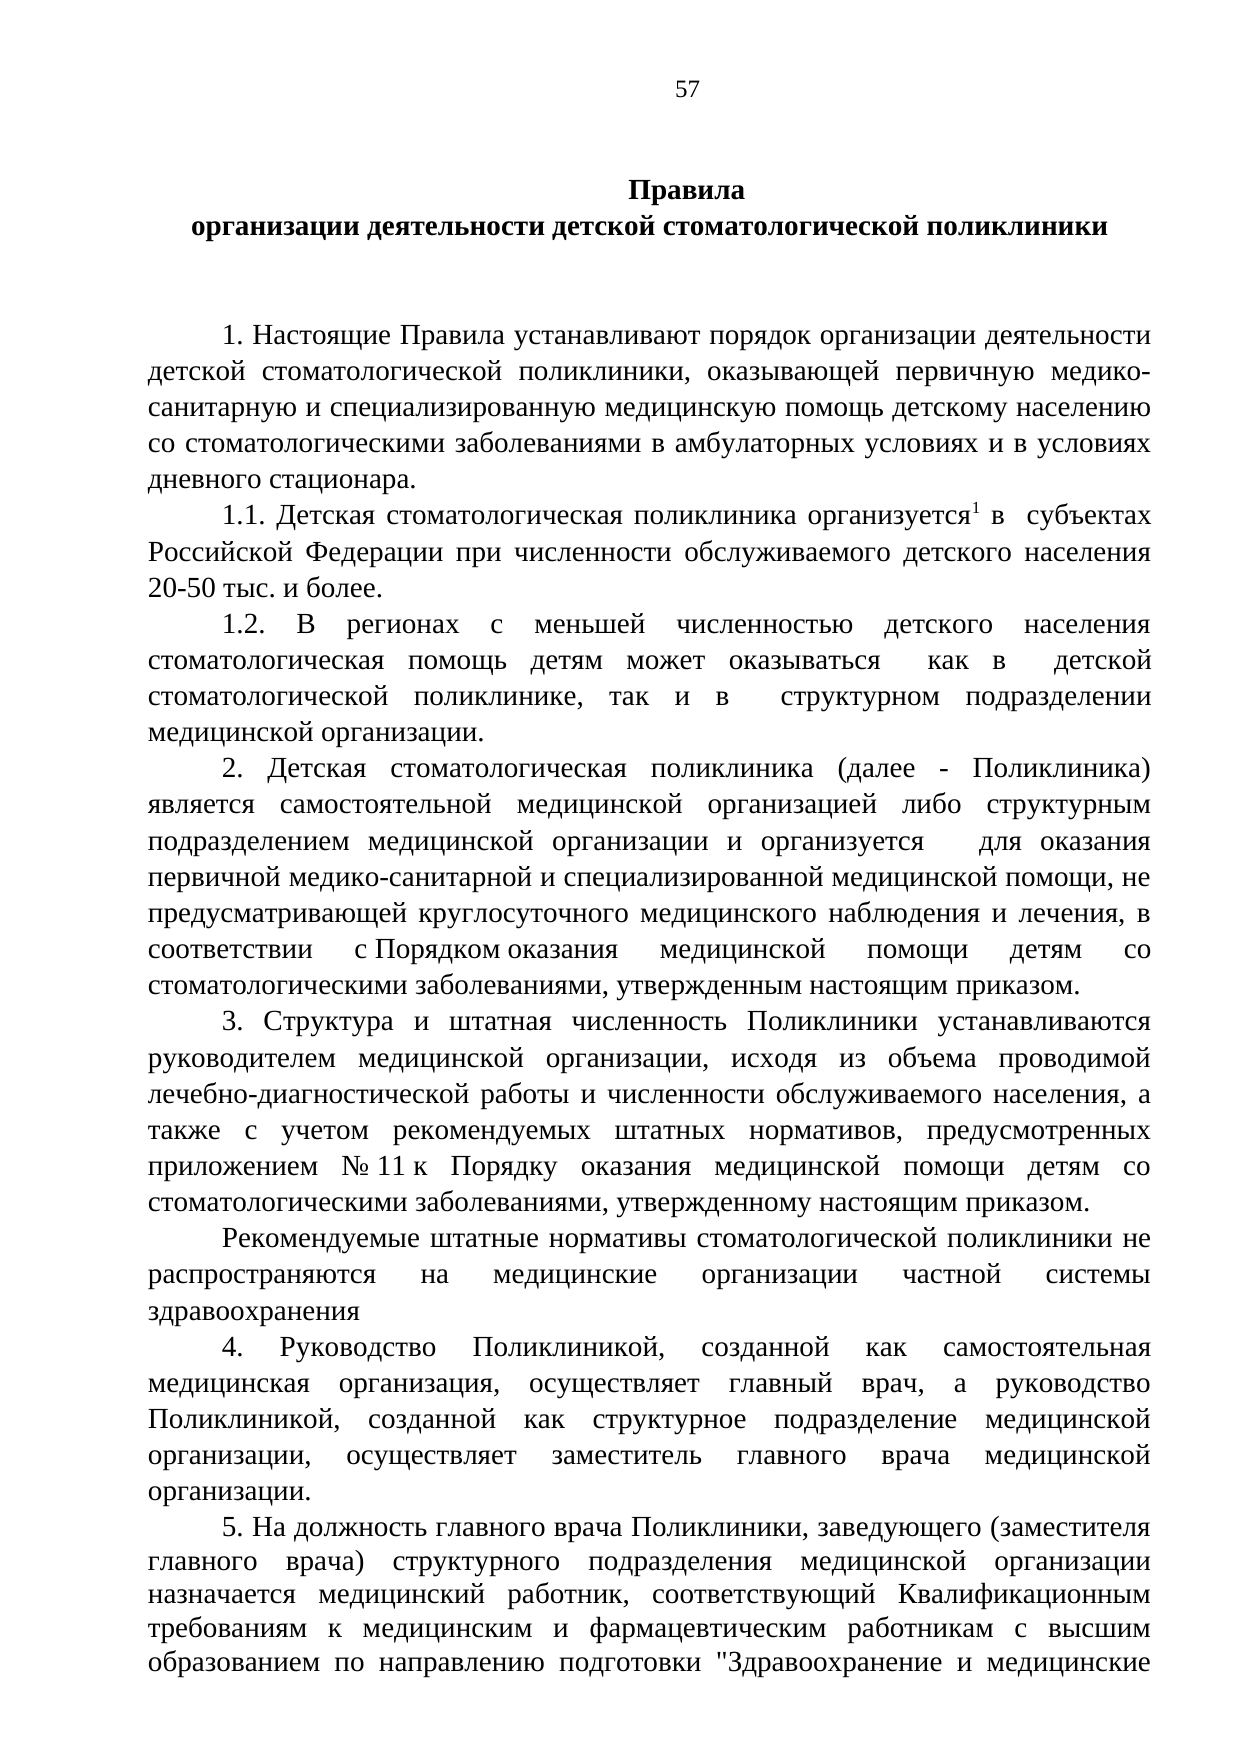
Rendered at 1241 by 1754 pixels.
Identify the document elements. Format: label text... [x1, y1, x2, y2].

text Рекомендуемые штатные нормативы стоматологической поликлиники не распространяются на медицинские организации частной системы здравоохранения [148, 1220, 1152, 1326]
text 1.2. В регионах с меньшей численностью детского населения стоматологическая помощь детям может оказываться как в детской стоматологической поликлинике, так и в структурном подразделении медицинской организации. [148, 606, 1152, 748]
text Правила организации деятельности детской стоматологической поликлиники [148, 172, 1152, 242]
text 1. Настоящие Правила устанавливают порядок организации деятельности детской стоматологической поликлиники, оказывающей первичную медико-санитарную и специализированную медицинскую помощь детскому населению со стоматологическими заболеваниями в амбулаторных условиях и в условиях дневного стационара. [148, 317, 1152, 495]
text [148, 1509, 1152, 1677]
text 3. Структура и штатная численность Поликлиники устанавливаются руководителем медицинской организации, исходя из объема проводимой лечебно-диагностической работы и численности обслуживаемого населения, а также с учетом рекомендуемых штатных нормативов, предусмотренных приложением № 11 к Порядку оказания медицинской помощи детям со стоматологическими заболеваниями, утвержденному настоящим приказом. [148, 1003, 1152, 1218]
text 2. Детская стоматологическая поликлиника (далее - Поликлиника) является самостоятельной медицинской организацией либо структурным подразделением медицинской организации и организуется для оказания первичной медико-санитарной и специализированной медицинской помощи, не предусматривающей круглосуточного медицинского наблюдения и лечения, в соответствии с Порядком оказания медицинской помощи детям со стоматологическими заболеваниями, утвержденным настоящим приказом. [148, 751, 1152, 1001]
text 4. Руководство Поликлиникой, созданной как самостоятельная медицинская организация, осуществляет главный врач, а руководство Поликлиникой, созданной как структурное подразделение медицинской организации, осуществляет заместитель главного врача медицинской организации. [148, 1329, 1152, 1507]
text 1.1. Детская стоматологическая поликлиника организуется1 в субъектах Российской Федерации при численности обслуживаемого детского населения 20-50 тыс. и более. [148, 497, 1152, 603]
